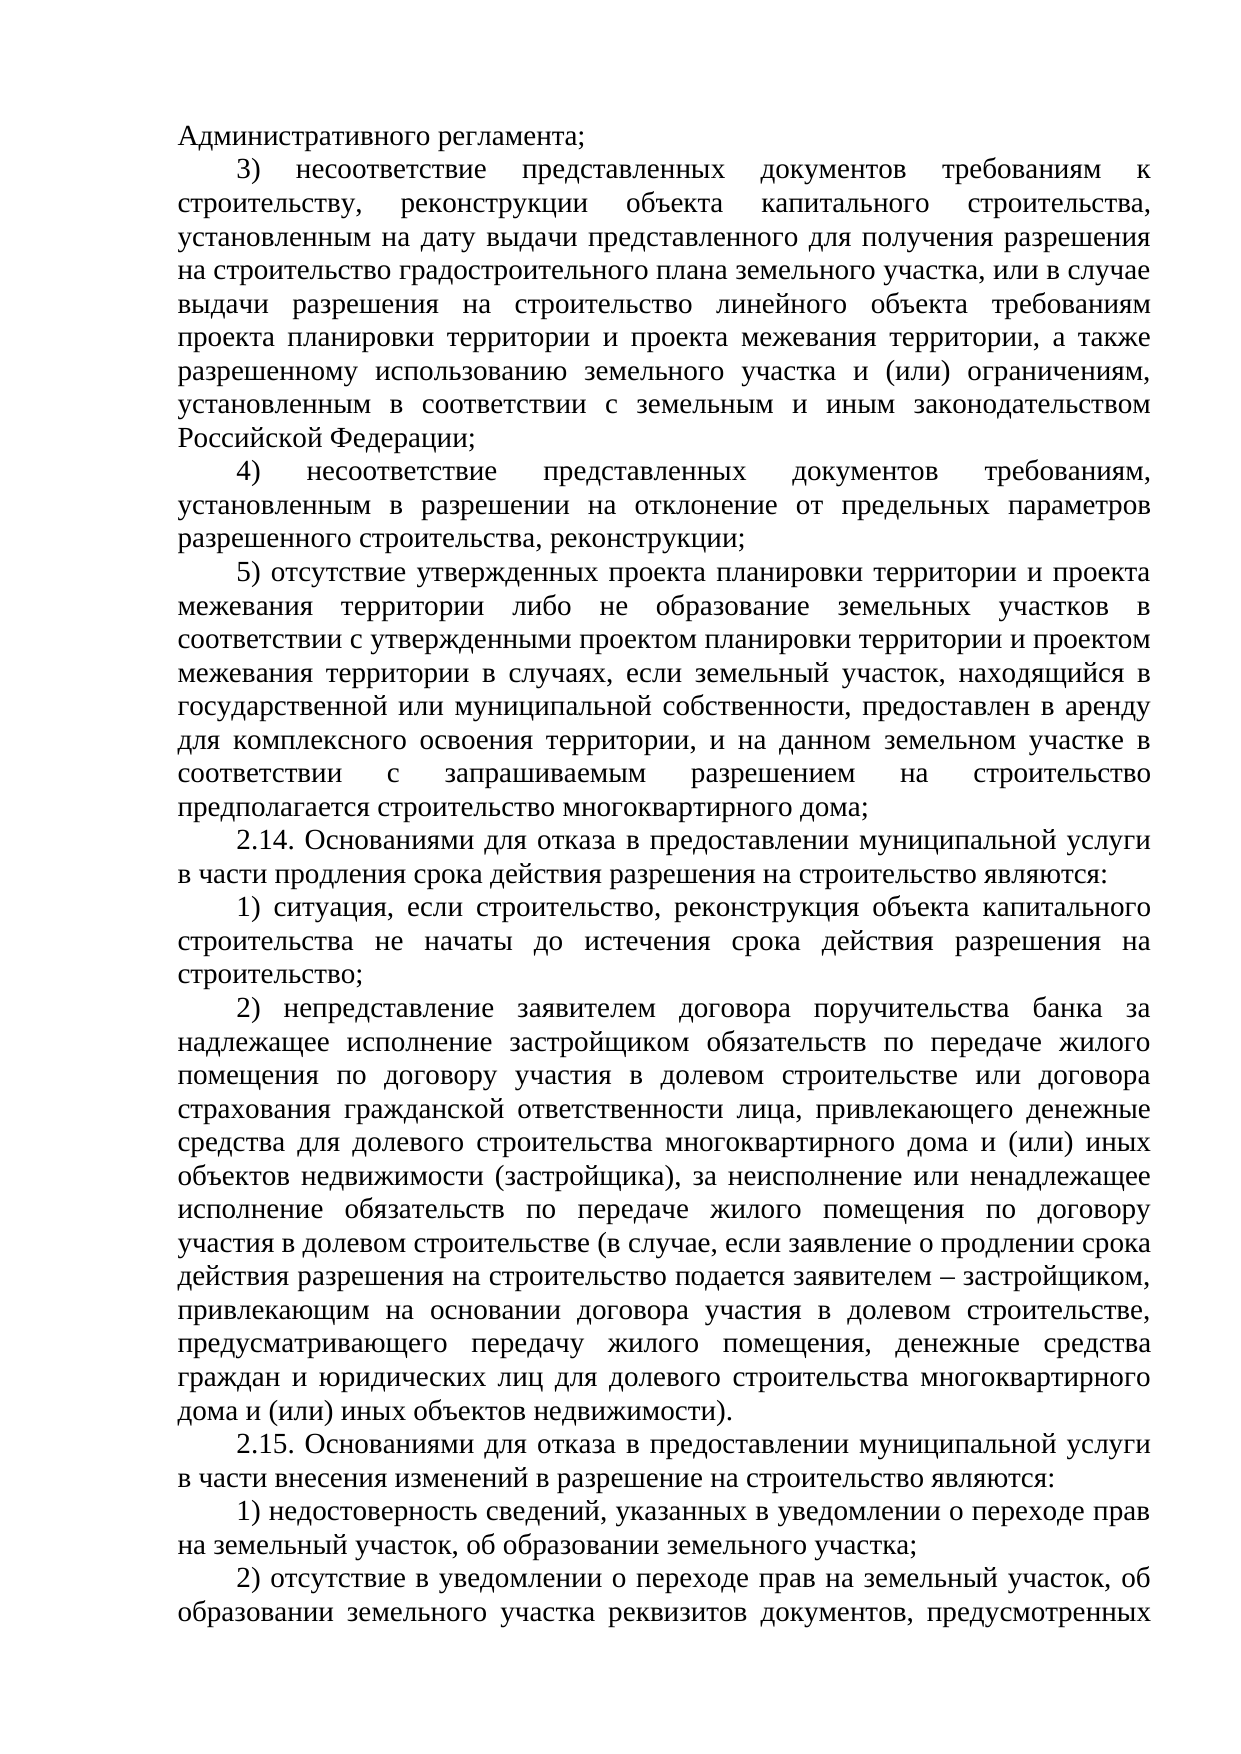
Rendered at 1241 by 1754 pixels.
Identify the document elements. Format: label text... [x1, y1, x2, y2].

text 5) отсутствие утвержденных проекта планировки территории и проекта межевания территории либо не образование земельных участков в соответствии с утвержденными проектом планировки территории и проектом межевания территории в случаях, если земельный участок, находящийся в государственной или муниципальной собственности, предоставлен в аренду для комплексного освоения территории, и на данном земельном участке в соответствии с запрашиваемым разрешением на строительство предполагается строительство многоквартирного дома; [177, 554, 1152, 822]
text 4) несоответствие представленных документов требованиям, установленным в разрешении на отклонение от предельных параметров разрешенного строительства, реконструкции; [177, 453, 1152, 554]
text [177, 118, 1152, 152]
text 3) несоответствие представленных документов требованиям к строительству, реконструкции объекта капитального строительства, установленным на дату выдачи представленного для получения разрешения на строительство градостроительного плана земельного участка, или в случае выдачи разрешения на строительство линейного объекта требованиям проекта планировки территории и проекта межевания территории, а также разрешенному использованию земельного участка и (или) ограничениям, установленным в соответствии с земельным и иным законодательством Российской Федерации; [177, 152, 1152, 453]
text 2.15. Основаниями для отказа в предоставлении муниципальной услуги в части внесения изменений в разрешение на строительство являются: [177, 1426, 1152, 1493]
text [177, 1560, 1152, 1627]
text 1) недостоверность сведений, указанных в уведомлении о переходе прав на земельный участок, об образовании земельного участка; [177, 1493, 1152, 1560]
text 1) ситуация, если строительство, реконструкция объекта капитального строительства не начаты до истечения срока действия разрешения на строительство; [177, 889, 1152, 990]
text 2) непредставление заявителем договора поручительства банка за надлежащее исполнение застройщиком обязательств по передаче жилого помещения по договору участия в долевом строительстве или договора страхования гражданской ответственности лица, привлекающего денежные средства для долевого строительства многоквартирного дома и (или) иных объектов недвижимости (застройщика), за неисполнение или ненадлежащее исполнение обязательств по передаче жилого помещения по договору участия в долевом строительстве (в случае, если заявление о продлении срока действия разрешения на строительство подается заявителем – застройщиком, привлекающим на основании договора участия в долевом строительстве, предусматривающего передачу жилого помещения, денежные средства граждан и юридических лиц для долевого строительства многоквартирного дома и (или) иных объектов недвижимости). [177, 990, 1152, 1426]
text 2.14. Основаниями для отказа в предоставлении муниципальной услуги в части продления срока действия разрешения на строительство являются: [177, 822, 1152, 889]
